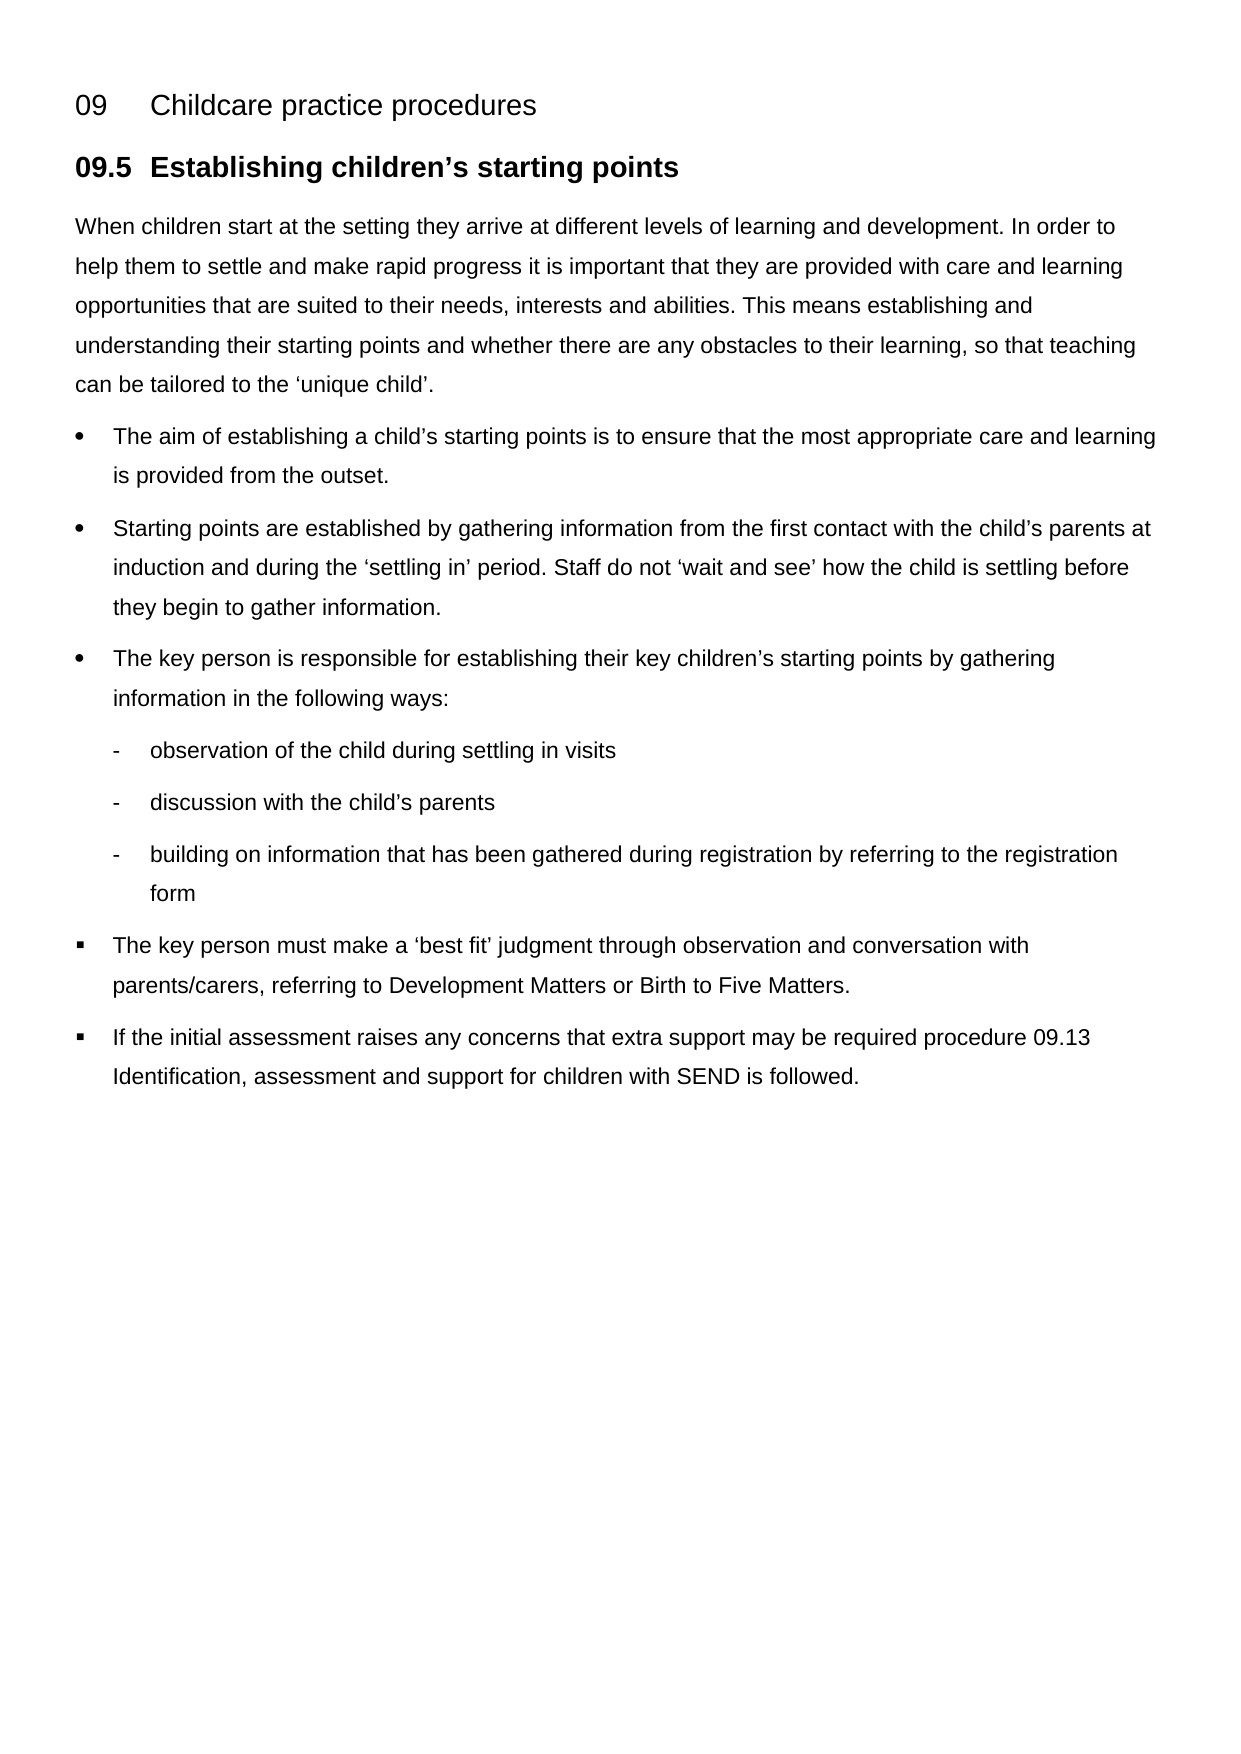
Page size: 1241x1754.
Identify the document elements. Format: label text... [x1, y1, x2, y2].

list building on information that has been gathered during registration by referring to the registration form [112, 841, 1165, 907]
text When children start at the setting they arrive at different levels of learning and development. In order to help them to settle and make rapid progress it is important that they are provided with care and learning opportunities that are suited to their needs, interests and abilities. This means establishing and understanding their starting points and whether there are any obstacles to their learning, so that teaching can be tailored to the ‘unique child’. [75, 213, 1165, 397]
list The aim of establishing a child’s starting points is to ensure that the most appropriate care and learning is provided from the outset. [75, 423, 1165, 489]
list If the initial assessment raises any concerns that extra support may be required procedure 09.13 Identification, assessment and support for children with SEND is followed. [75, 1024, 1165, 1089]
list discussion with the child’s parents [112, 789, 1165, 815]
text 09.5 Establishing children’s starting points [75, 150, 1165, 184]
list observation of the child during settling in visits [112, 737, 1165, 763]
list The key person must make a ‘best fit’ judgment through observation and conversation with parents/carers, referring to Development Matters or Birth to Five Matters. [75, 932, 1165, 998]
list Starting points are established by gathering information from the first contact with the child’s parents at induction and during the ‘settling in’ period. Staff do not ‘wait and see’ how the child is settling before they begin to gather information. [75, 514, 1165, 620]
list The key person is responsible for establishing their key children’s starting points by gathering information in the following ways: [75, 645, 1165, 711]
text 09 Childcare practice procedures [75, 87, 1165, 121]
